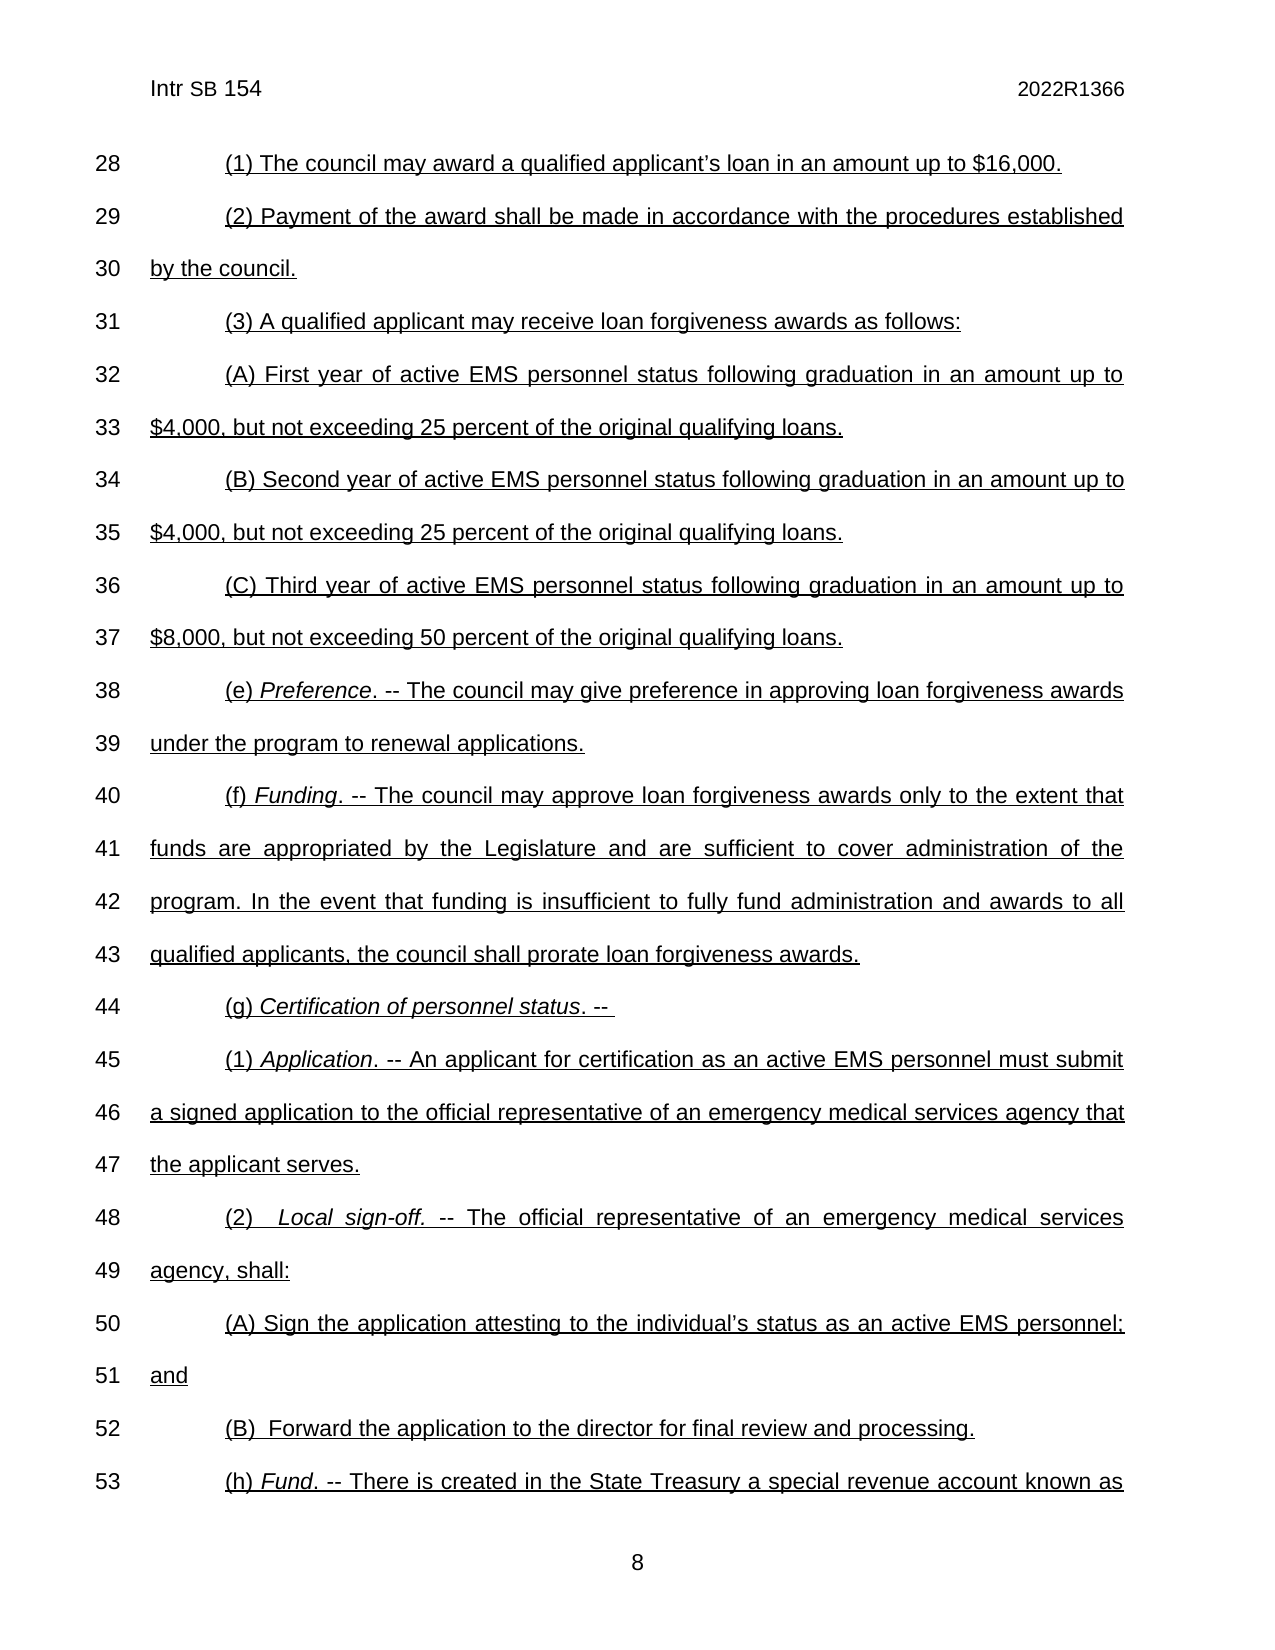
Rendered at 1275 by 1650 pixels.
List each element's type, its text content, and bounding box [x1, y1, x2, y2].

text (B) Second year of active EMS personnel status following graduation in an amount up to $4,000, but not exceeding 25 percent of the original qualifying loans. [150, 466, 1125, 545]
text (f) Funding. -- The council may approve loan forgiveness awards only to the extent that funds are appropriated by the Legislature and are sufficient to cover administration of the program. In the event that funding is insufficient to fully fund administration and awards to all qualified applicants, the council shall prorate loan forgiveness awards. [150, 782, 1125, 911]
text (1) The council may award a qualified applicant’s loan in an amount up to $16,000. [150, 150, 1125, 176]
text (g) Certification of personnel status. -- [150, 993, 1125, 1020]
text (3) A qualified applicant may receive loan forgiveness awards as follows: [150, 308, 1125, 334]
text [150, 1468, 1125, 1494]
text (B) Forward the application to the director for final review and processing. [150, 1415, 1125, 1441]
text (2) Payment of the award shall be made in accordance with the procedures established by the council. [150, 203, 1125, 282]
text (1) Application. -- An applicant for certification as an active EMS personnel must submit a signed application to the official representative of an emergency medical services agency that the applicant serves. [150, 1046, 1125, 1121]
text (1) Application. -- An applicant for certification as an active EMS personnel must submit a signed application to the official representative of an emergency medical services agency that the applicant serves. [150, 1123, 1125, 1178]
text (2) Local sign-off. -- The official representative of an emergency medical services agency, shall: [150, 1204, 1125, 1283]
text (C) Third year of active EMS personnel status following graduation in an amount up to $8,000, but not exceeding 50 percent of the original qualifying loans. [150, 572, 1125, 651]
text (e) Preference. -- The council may give preference in approving loan forgiveness awards under the program to renewal applications. [150, 677, 1125, 756]
text (A) First year of active EMS personnel status following graduation in an amount up to $4,000, but not exceeding 25 percent of the original qualifying loans. [150, 361, 1125, 440]
text (f) Funding. -- The council may approve loan forgiveness awards only to the extent that funds are appropriated by the Legislature and are sufficient to cover administration of the program. In the event that funding is insufficient to fully fund administration and awards to all qualified applicants, the council shall prorate loan forgiveness awards. [150, 912, 1125, 967]
text (A) Sign the application attesting to the individual’s status as an active EMS personnel; and [150, 1309, 1125, 1389]
